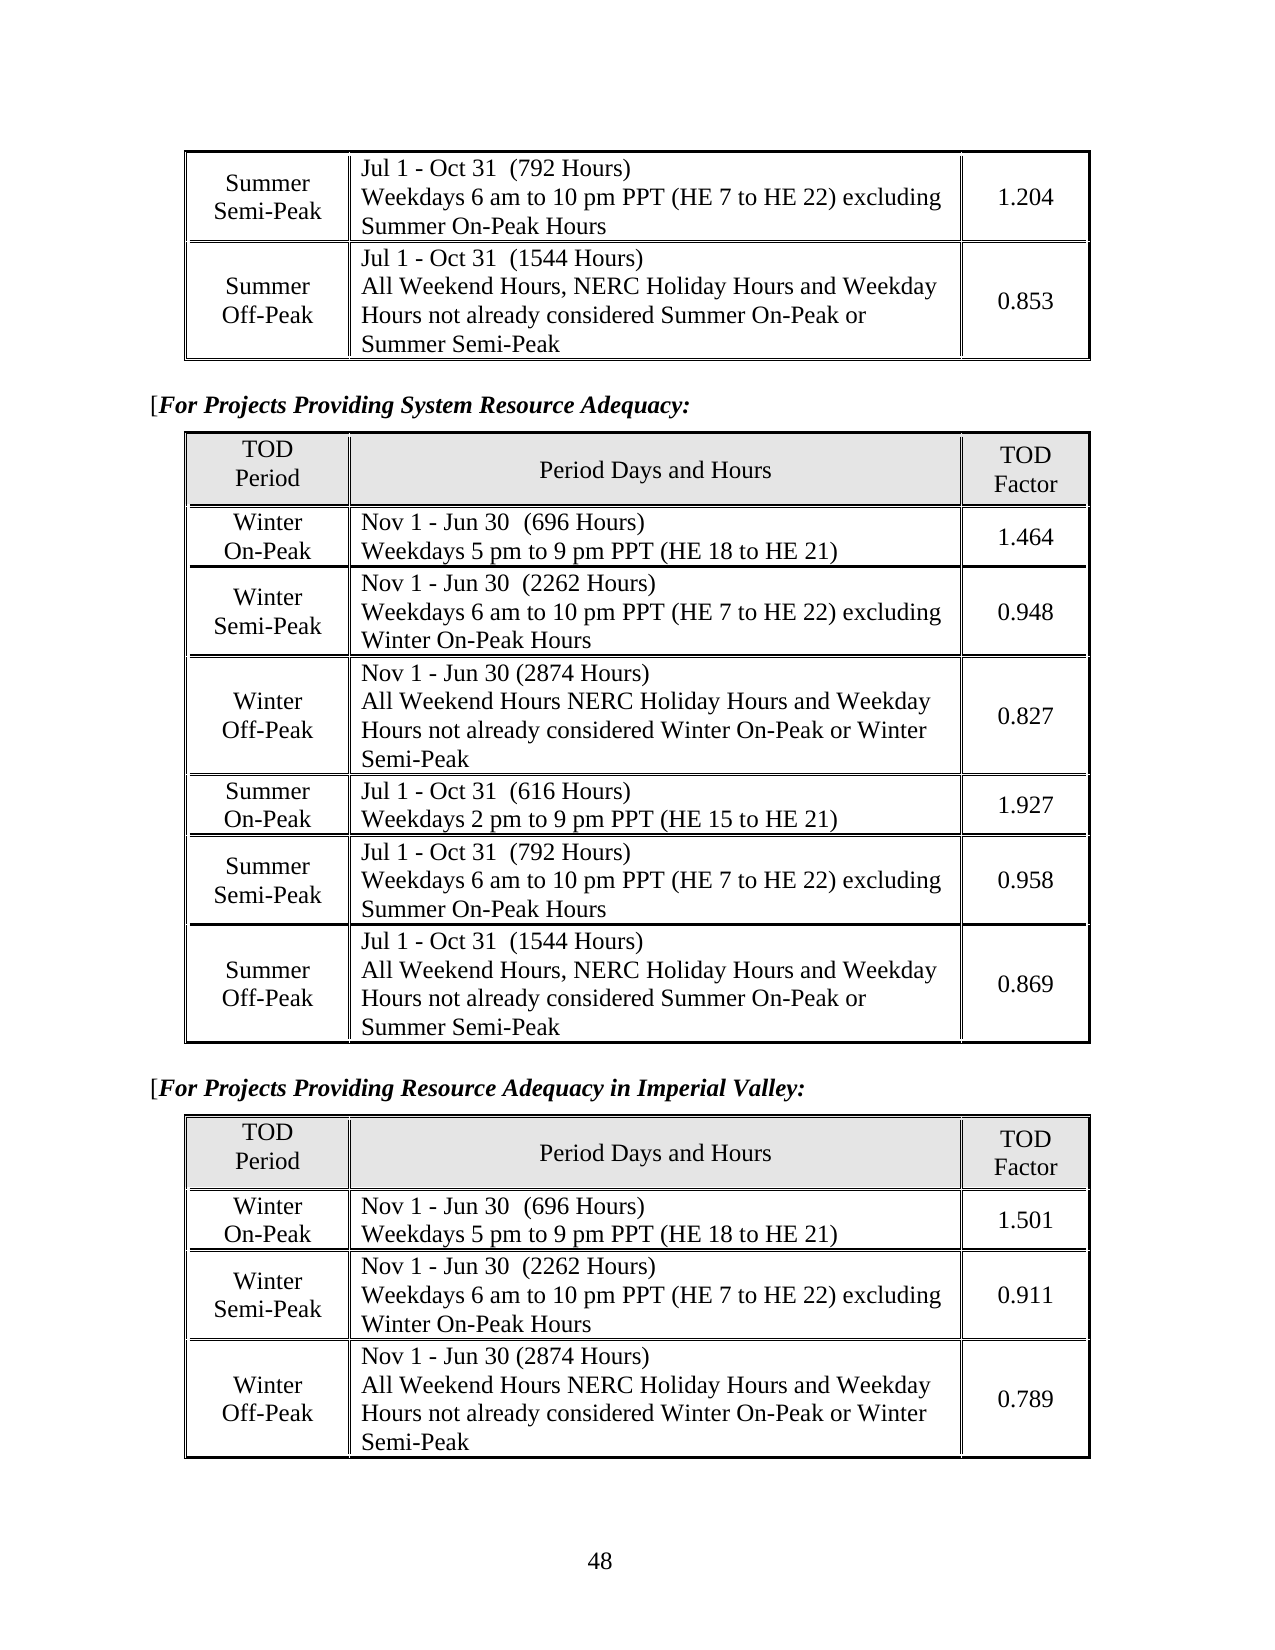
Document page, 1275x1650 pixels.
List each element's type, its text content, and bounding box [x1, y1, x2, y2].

table_cell Jul 1 - Oct 31 (1544 Hours) All Weekend Hours, NERC Holiday Hours and Weekday Hours not already considered Summer On-Peak or Summer Semi-Peak [350, 926, 961, 1041]
table_cell Winter Off-Peak [185, 1338, 349, 1456]
table_cell Winter On-Peak [187, 1188, 348, 1248]
table_cell 0.948 [963, 565, 1088, 654]
table_header TOD Factor [961, 434, 1088, 504]
table_cell Nov 1 - Jun 30 (2262 Hours) Weekdays 6 am to 10 pm PPT (HE 7 to HE 22) excluding Winter On-Peak Hours [351, 1252, 960, 1338]
table_cell 1.204 [961, 153, 1088, 239]
text [For Projects Providing System Resource Adequacy: [150, 390, 1125, 418]
table_cell Winter On-Peak [187, 504, 348, 565]
table_cell Summer Off-Peak [187, 240, 349, 358]
table_header Period Days and Hours [350, 434, 961, 504]
table_cell Jul 1 - Oct 31 (792 Hours) Weekdays 6 am to 10 pm PPT (HE 7 to HE 22) excluding Summer On-Peak Hours [350, 153, 961, 239]
table_cell Nov 1 - Jun 30 (2874 Hours) All Weekend Hours NERC Holiday Hours and Weekday Hours not already considered Winter On-Peak or Winter Semi-Peak [350, 1341, 961, 1456]
table_cell Nov 1 - Jun 30 (2262 Hours) Weekdays 6 am to 10 pm PPT (HE 7 to HE 22) excluding Winter On-Peak Hours [351, 568, 960, 654]
table_cell 0.958 [963, 833, 1089, 923]
table_cell Jul 1 - Oct 31 (1544 Hours) All Weekend Hours, NERC Holiday Hours and Weekday Hours not already considered Summer On-Peak or Summer Semi-Peak [350, 243, 961, 358]
table_cell 1.464 [963, 504, 1089, 565]
table_cell Nov 1 - Jun 30 (696 Hours) Weekdays 5 pm to 9 pm PPT (HE 18 to HE 21) [351, 508, 960, 565]
table_cell Winter Semi-Peak [187, 1248, 348, 1338]
table_cell Jul 1 - Oct 31 (616 Hours) Weekdays 2 pm to 9 pm PPT (HE 15 to HE 21) [351, 776, 960, 833]
table_cell 1.927 [961, 773, 1089, 833]
table_cell Summer On-Peak [185, 773, 349, 833]
table_cell Nov 1 - Jun 30 (2874 Hours) All Weekend Hours NERC Holiday Hours and Weekday Hours not already considered Winter On-Peak or Winter Semi-Peak [351, 658, 960, 773]
table_header TOD Period [187, 434, 349, 504]
table_cell Winter Semi-Peak [187, 565, 348, 654]
table_header TOD Period [187, 1118, 349, 1187]
table_cell Summer Semi-Peak [187, 833, 348, 923]
table_cell Summer Off-Peak [185, 923, 349, 1041]
table_cell 1.501 [963, 1188, 1089, 1248]
table_cell 0.911 [963, 1248, 1089, 1338]
table_cell 0.869 [961, 923, 1089, 1041]
table_header TOD Factor [961, 1118, 1088, 1187]
table_cell 0.827 [963, 654, 1089, 773]
table_cell 0.853 [961, 240, 1089, 358]
table_cell Jul 1 - Oct 31 (792 Hours) Weekdays 6 am to 10 pm PPT (HE 7 to HE 22) excluding Summer On-Peak Hours [351, 837, 960, 923]
table_header Period Days and Hours [350, 1118, 961, 1187]
table_cell Winter Off-Peak [187, 654, 348, 773]
text [For Projects Providing Resource Adequacy in Imperial Valley: [150, 1073, 1125, 1102]
table_cell Summer Semi-Peak [187, 153, 349, 239]
table_cell 0.789 [961, 1338, 1089, 1456]
table_cell Nov 1 - Jun 30 (696 Hours) Weekdays 5 pm to 9 pm PPT (HE 18 to HE 21) [351, 1191, 960, 1248]
